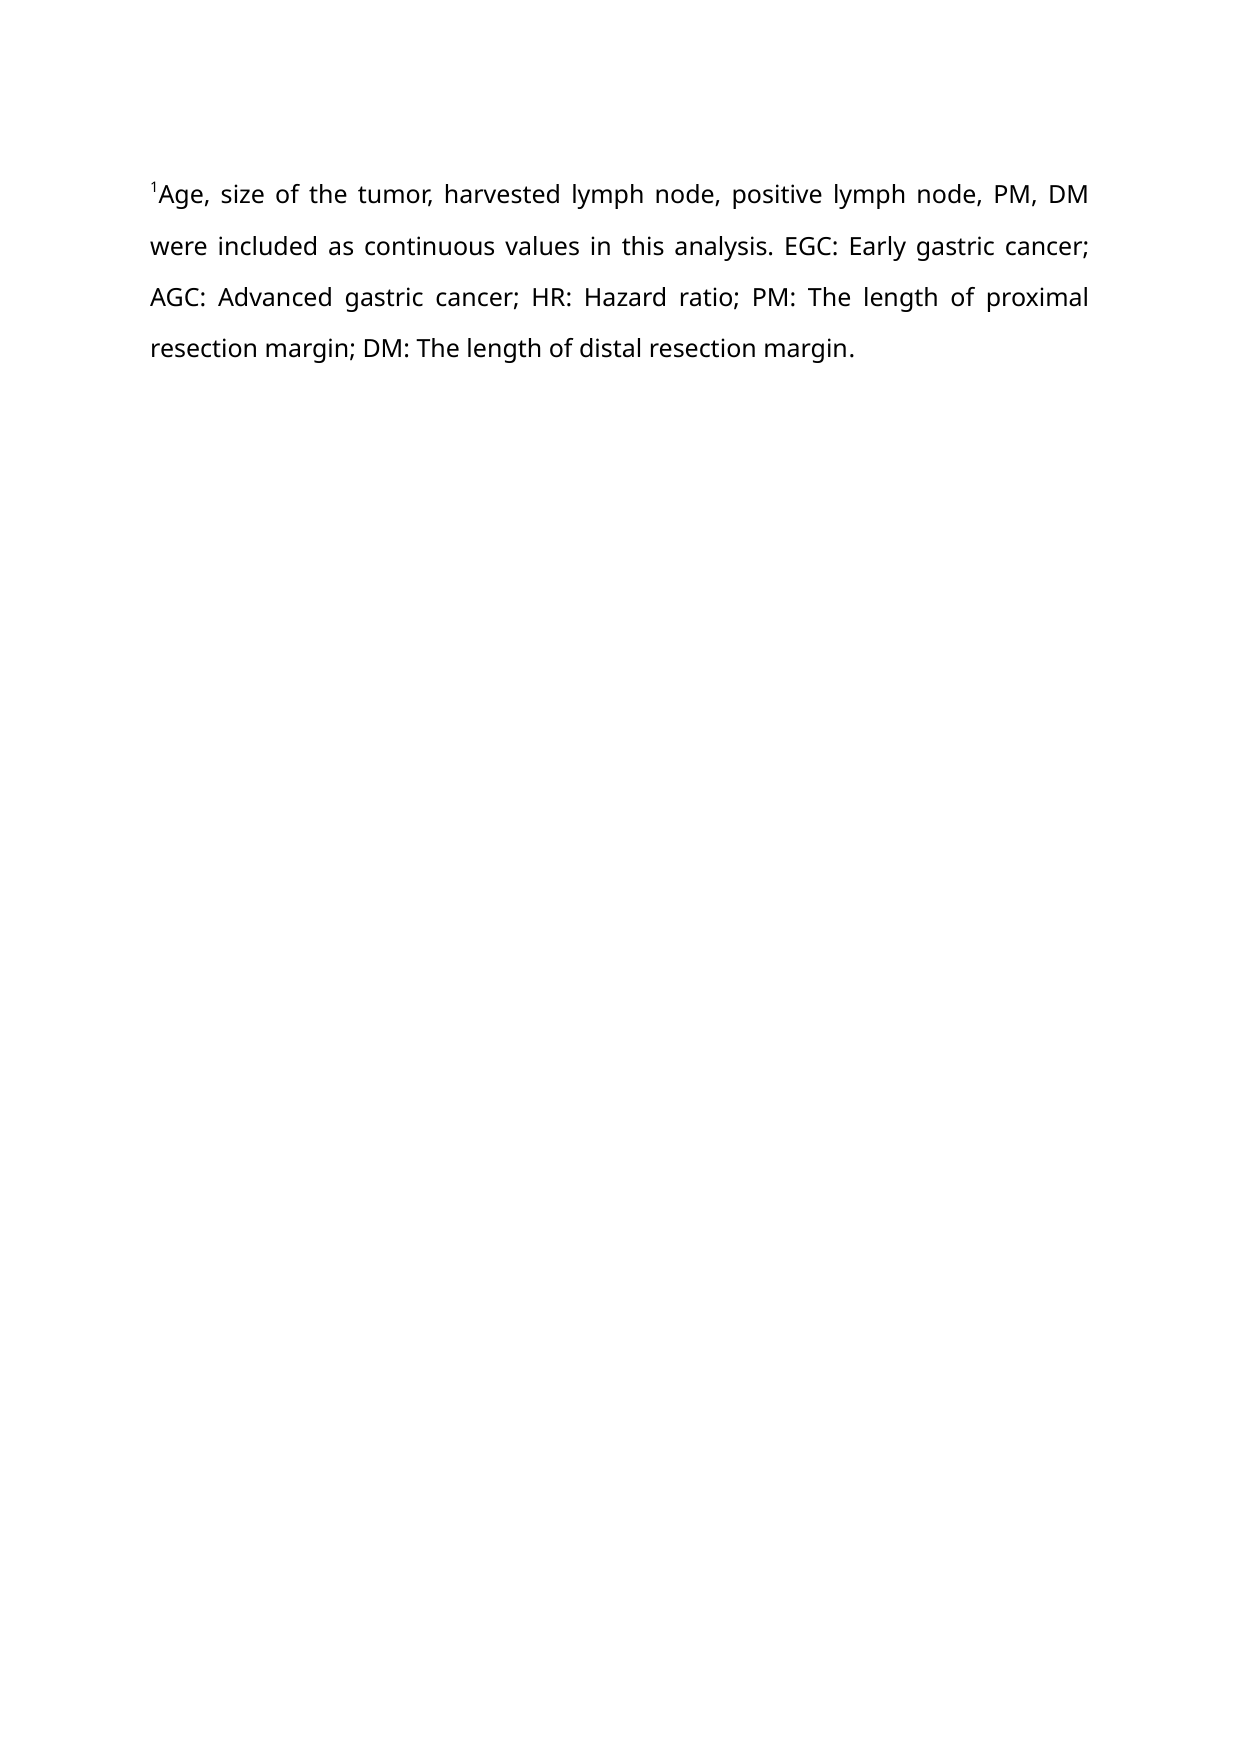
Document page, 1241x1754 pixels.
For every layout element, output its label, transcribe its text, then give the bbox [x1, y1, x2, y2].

text 1Age, size of the tumor, harvested lymph node, positive lymph node, PM, DM were included as continuous values in this analysis. EGC: Early gastric cancer; AGC: Advanced gastric cancer; HR: Hazard ratio; PM: The length of proximal resection margin; DM: The length of distal resection margin. [150, 177, 1090, 364]
